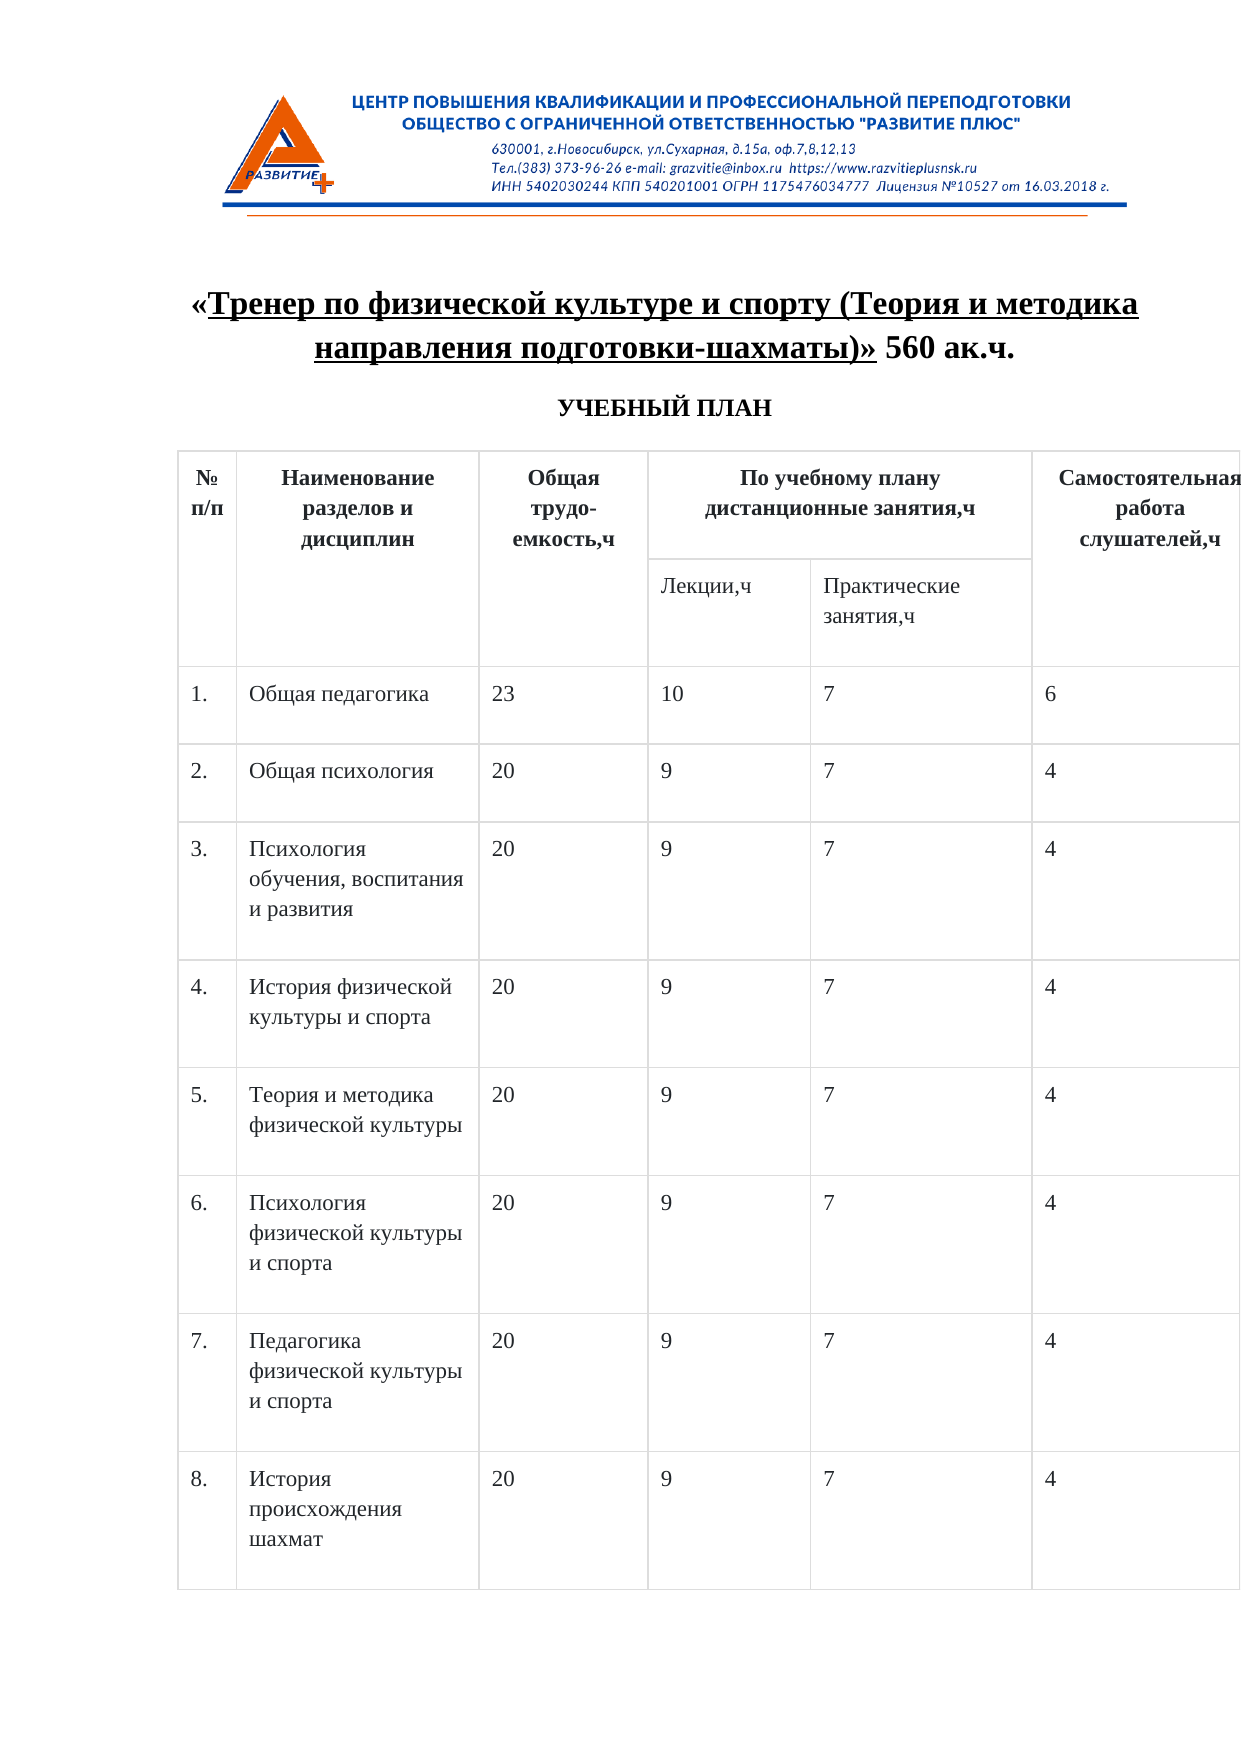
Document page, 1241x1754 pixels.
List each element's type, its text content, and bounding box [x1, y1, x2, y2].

picture [177, 73, 1152, 222]
table_cell 4 [1033, 1068, 1239, 1174]
table_cell 20 [480, 745, 647, 821]
table_cell 7 [811, 667, 1031, 743]
table_header Наименование разделов и дисциплин [237, 452, 478, 666]
table_header Самостоятельная работа слушателей,ч [1033, 452, 1239, 666]
table_cell 2. [179, 745, 236, 821]
table_header По учебному плану дистанционные занятия,ч [649, 452, 1031, 558]
table_cell 4 [1033, 1452, 1239, 1589]
table_cell 9 [649, 1314, 810, 1451]
table_cell 9 [649, 823, 810, 959]
table_cell Теория и методика физической культуры [237, 1068, 478, 1174]
table_cell 7 [811, 745, 1031, 821]
table_cell 20 [480, 961, 647, 1067]
table_cell История физической культуры и спорта [237, 961, 478, 1067]
table_cell 9 [649, 745, 810, 821]
table_header № п/п [179, 452, 236, 666]
table_cell 4. [179, 961, 236, 1067]
text УЧЕБНЫЙ ПЛАН [177, 393, 1152, 421]
table_cell 4 [1033, 1176, 1239, 1313]
table_cell 6. [179, 1176, 236, 1313]
table_cell 20 [480, 1176, 647, 1313]
table_cell 20 [480, 1314, 647, 1451]
table_cell Практические занятия,ч [811, 560, 1031, 666]
table_cell 10 [649, 667, 810, 743]
table_cell 3. [179, 823, 236, 959]
table_cell Психология обучения, воспитания и развития [237, 823, 478, 959]
table_cell 9 [649, 1068, 810, 1174]
table_cell 20 [480, 1068, 647, 1174]
table_cell 20 [480, 823, 647, 959]
table_cell 7 [811, 1068, 1031, 1174]
table_cell 8. [179, 1452, 236, 1589]
table_header Общая трудо-емкость,ч [480, 452, 647, 666]
table_cell 9 [649, 1176, 810, 1313]
table_cell 9 [649, 1452, 810, 1589]
table_cell 4 [1033, 823, 1239, 959]
text «Тренер по физической культуре и спорту (Теория и методика направления подготовки-шахматы)» 560 ак.ч. [177, 284, 1152, 366]
table_cell 6 [1033, 667, 1239, 743]
table_cell Педагогика физической культуры и спорта [237, 1314, 478, 1451]
table_cell 4 [1033, 1314, 1239, 1451]
table_cell 20 [480, 1452, 647, 1589]
table_cell 7 [811, 1176, 1031, 1313]
table_cell 7 [811, 1452, 1031, 1589]
table_cell 5. [179, 1068, 236, 1174]
table_cell Лекции,ч [649, 560, 810, 666]
table_cell 4 [1033, 961, 1239, 1067]
table_cell История происхождения шахмат [237, 1452, 478, 1589]
table_cell 7 [811, 961, 1031, 1067]
table_cell 7 [811, 1314, 1031, 1451]
table_cell Общая психология [237, 745, 478, 821]
table_cell 9 [649, 961, 810, 1067]
table_cell 7 [811, 823, 1031, 959]
table_cell 4 [1033, 745, 1239, 821]
table_cell Общая педагогика [237, 667, 478, 743]
table_cell 7. [179, 1314, 236, 1451]
table_cell 1. [179, 667, 236, 743]
table_cell 23 [480, 667, 647, 743]
table_cell Психология физической культуры и спорта [237, 1176, 478, 1313]
